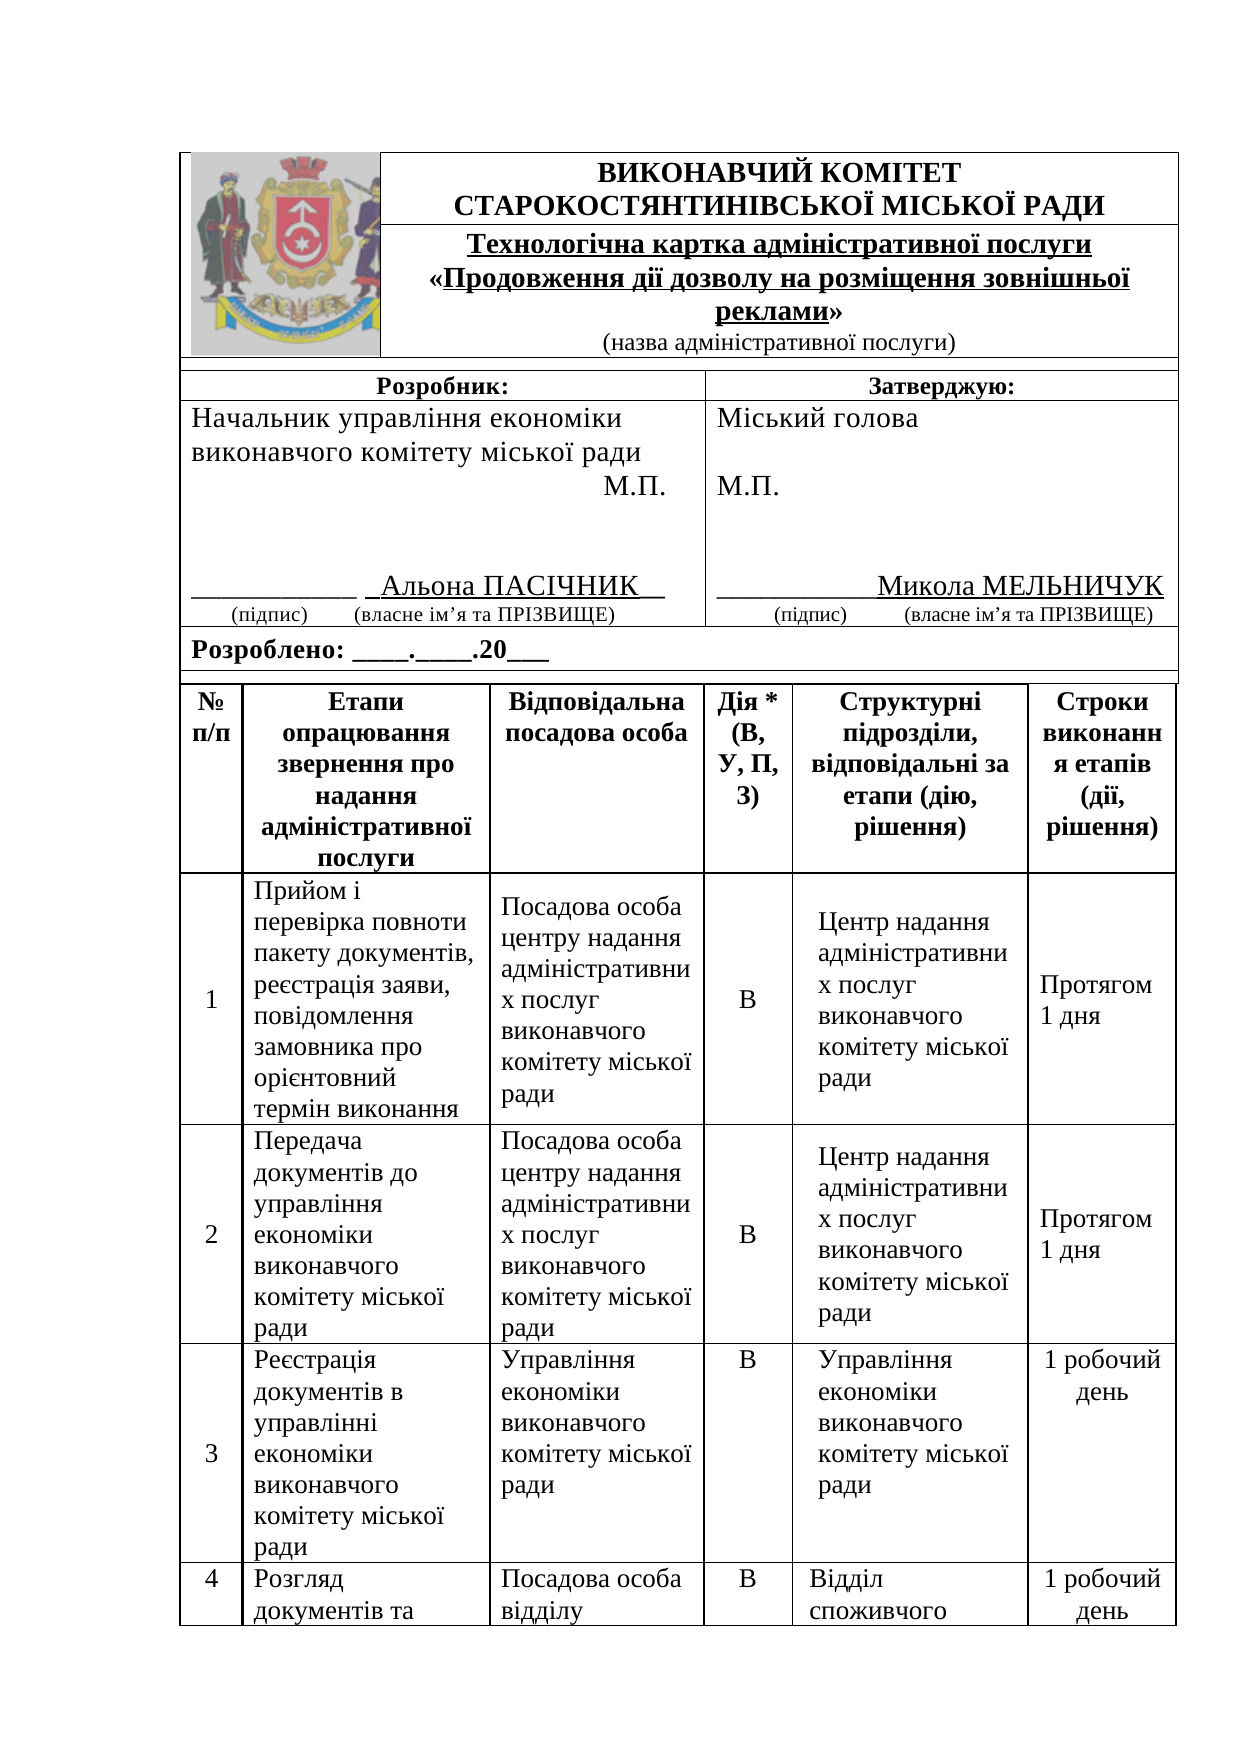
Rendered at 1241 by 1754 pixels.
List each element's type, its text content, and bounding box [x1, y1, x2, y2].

table_cell Передача документів до управління економіки виконавчого комітету міської ради [244, 1125, 489, 1342]
table_cell 2 [181, 1125, 241, 1342]
table_cell Структурні підрозділи, відповідальні за етапи (дію, рішення) [793, 685, 1027, 872]
table_cell 3 [181, 1344, 241, 1562]
table_cell 1 [181, 874, 241, 1123]
table_cell В [705, 874, 792, 1123]
table_cell 4 [181, 1563, 241, 1625]
table_cell Протягом 1 дня [1029, 1125, 1175, 1342]
table_cell Управління економіки виконавчого комітету міської ради [491, 1344, 703, 1562]
table_cell Начальник управління економіки виконавчого комітету міської ради М.П. ___________ _Альона ПАСІЧНИК__ (підпис) (власне ім’я та ПРІЗВИЩЕ) [181, 401, 705, 626]
table_cell Центр надання адміністративних послуг виконавчого комітету міської ради [793, 874, 1027, 1123]
table_cell Управління економіки виконавчого комітету міської ради [793, 1344, 1027, 1562]
table_cell Посадова особа центру надання адміністративних послуг виконавчого комітету міської ради [491, 874, 703, 1123]
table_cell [793, 1563, 1027, 1625]
table_cell № п/п [181, 685, 241, 872]
picture [191, 152, 380, 357]
table_header [181, 153, 191, 357]
table_cell Технологічна картка адміністративної послуги «Продовження дії дозволу на розміщення зовнішньої реклами» (назва адміністративної послуги) [381, 225, 1178, 357]
table_cell Розроблено: ____.____.20___ [181, 627, 1178, 670]
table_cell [491, 1563, 703, 1625]
table_cell Реєстрація документів в управлінні економіки виконавчого комітету міської ради [244, 1344, 489, 1562]
table_cell Розробник: [181, 371, 705, 399]
table_cell Протягом 1 дня [1029, 874, 1175, 1123]
table_cell Строки виконання етапів (дії, рішення) [1029, 684, 1175, 872]
table_cell Дія * (В, У, П, З) [705, 685, 792, 872]
table_header ВИКОНАВЧИЙ КОМІТЕТ СТАРОКОСТЯНТИНІВСЬКОЇ МІСЬКОЇ РАДИ [381, 153, 1178, 224]
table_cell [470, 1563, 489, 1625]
table_cell Затверджую: [706, 371, 1178, 399]
table_cell Відповідальна посадова особа [491, 685, 703, 872]
table_cell Посадова особа центру надання адміністративних послуг виконавчого комітету міської ради [491, 1125, 703, 1342]
table_cell [181, 358, 1178, 370]
table_cell Етапи опрацювання звернення про надання адміністративної послуги [244, 685, 489, 872]
table_cell Центр надання адміністративних послуг виконавчого комітету міської ради [793, 1125, 1027, 1342]
table_cell Міський голова М.П. ___________Микола МЕЛЬНИЧУК (підпис) (власне ім’я та ПРІЗВИЩЕ) [706, 401, 1178, 626]
table_cell В [705, 1563, 792, 1625]
table_cell 1 робочий день [1029, 1563, 1175, 1625]
table_cell В [705, 1125, 792, 1342]
table_cell В [705, 1344, 792, 1562]
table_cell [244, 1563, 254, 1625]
table_cell Прийом і перевірка повноти пакету документів, реєстрація заяви, повідомлення замовника про орієнтовний термін виконання [244, 874, 489, 1123]
table_cell [181, 671, 1178, 683]
table_cell 1 робочий день [1029, 1344, 1175, 1562]
